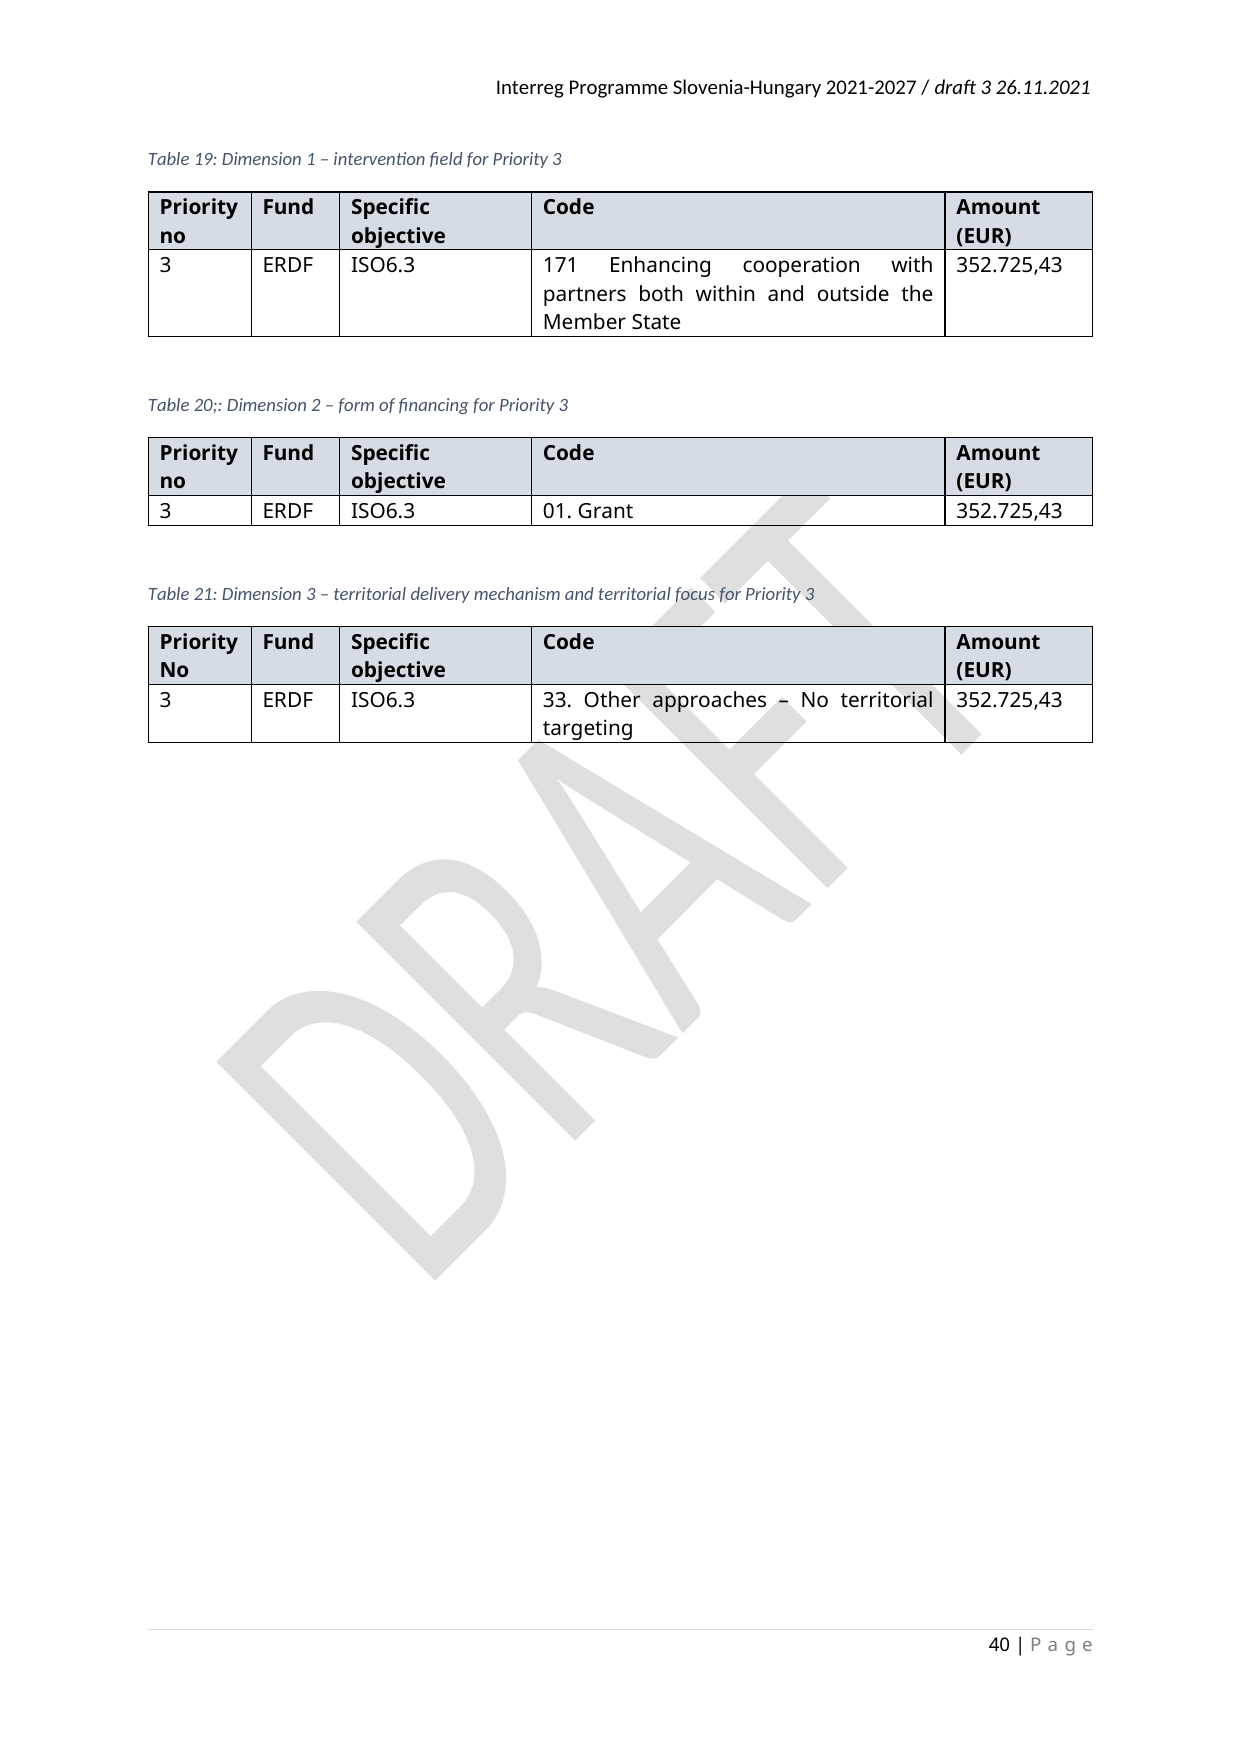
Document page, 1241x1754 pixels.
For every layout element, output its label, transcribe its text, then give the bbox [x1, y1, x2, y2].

table_header Priority no [149, 438, 251, 495]
table_cell 352.725,43 [946, 685, 1092, 742]
table_cell 171 Enhancing cooperation with partners both within and outside the Member State [532, 250, 944, 336]
table_cell ISO6.3 [340, 496, 531, 524]
text Table 21: Dimension 3 – territorial delivery mechanism and territorial focus for Priority 3 [148, 582, 1093, 605]
table_cell 01. Grant [532, 496, 944, 524]
table_cell ERDF [252, 685, 339, 742]
table_header Fund [252, 438, 339, 495]
table_header Code [532, 627, 944, 684]
text Table 20;: Dimension 2 – form of financing for Priority 3 [148, 393, 1093, 416]
table_header Specific objective [340, 438, 531, 495]
table_cell ISO6.3 [340, 250, 531, 336]
table_cell 3 [149, 496, 251, 524]
table_header Amount (EUR) [946, 627, 1092, 684]
table_header Code [532, 438, 944, 495]
table_header Priority no [149, 193, 251, 249]
table_header Specific objective [340, 193, 531, 249]
table_cell 33. Other approaches – No territorial targeting [532, 685, 944, 742]
table_cell ISO6.3 [340, 685, 531, 742]
table_cell ERDF [252, 496, 339, 524]
table_cell ERDF [252, 250, 339, 336]
table_header Priority No [149, 627, 251, 684]
table_cell 3 [149, 250, 251, 336]
table_header Fund [252, 193, 339, 249]
table_header Amount (EUR) [946, 438, 1092, 495]
table_cell 3 [149, 685, 251, 742]
text Table 19: Dimension 1 – intervention field for Priority 3 [148, 148, 1093, 171]
table_header Specific objective [340, 627, 531, 684]
table_header Fund [252, 627, 339, 684]
table_cell 352.725,43 [946, 496, 1092, 524]
table_cell 352.725,43 [946, 250, 1092, 336]
table_header Code [532, 193, 944, 249]
table_header Amount (EUR) [946, 193, 1092, 249]
